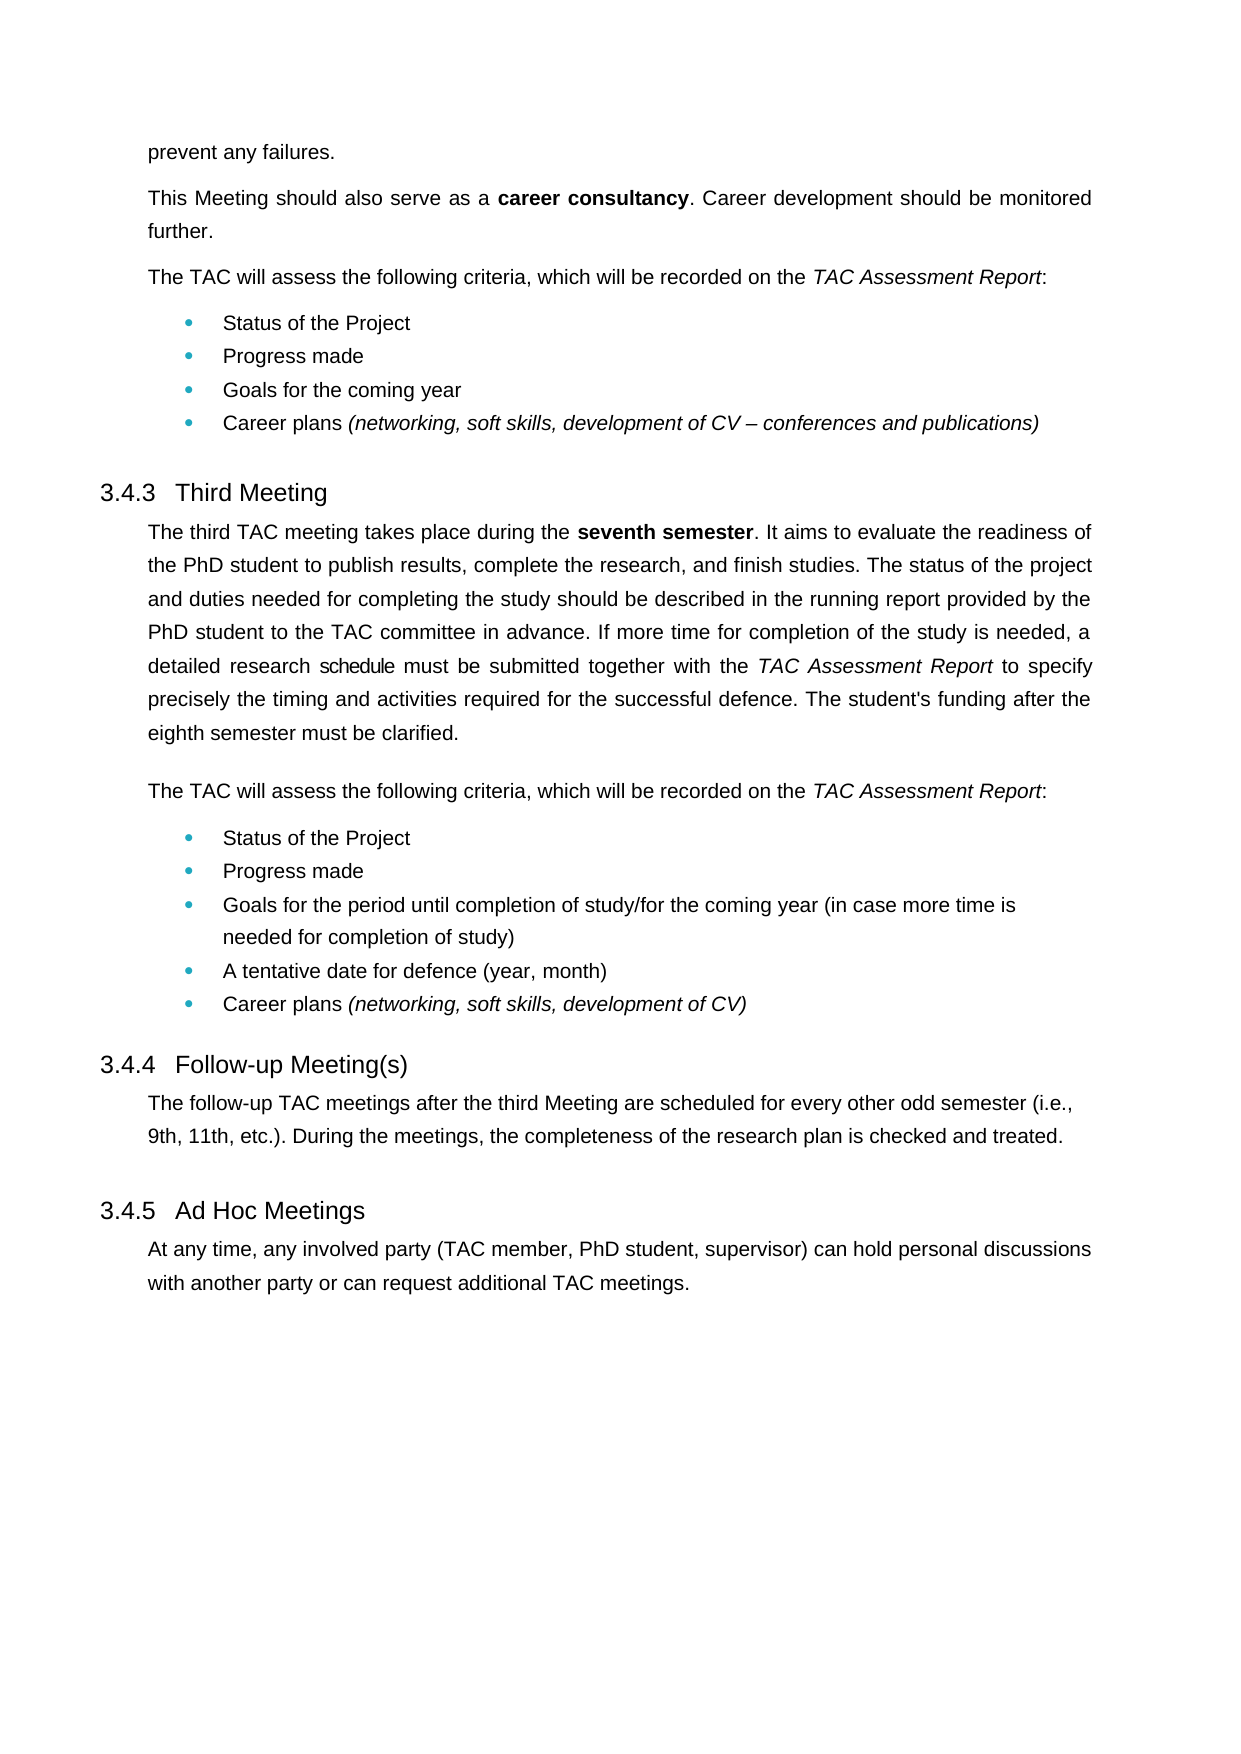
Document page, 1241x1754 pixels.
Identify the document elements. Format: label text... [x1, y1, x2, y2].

subtitle Third Meeting [100, 478, 1105, 507]
list Career plans (networking, soft skills, development of CV) [185, 992, 1105, 1016]
list Status of the Project [185, 826, 1105, 849]
text The third TAC meeting takes place during the seventh semester. It aims to evaluate the readiness of the PhD student to publish results, complete the research, and finish studies. The status of the project and duties needed for completing the study should be described in the running report provided by the PhD student to the TAC committee in advance. If more time for completion of the study is needed, a detailed research schedule must be submitted together with the TAC Assessment Report to specify precisely the timing and activities required for the successful defence. The student's funding after the eighth semester must be clarified. [148, 519, 1093, 745]
list Career plans (networking, soft skills, development of CV – conferences and publications) [185, 411, 1105, 435]
text The follow-up TAC meetings after the third Meeting are scheduled for every other odd semester (i.e., 9th, 11th, etc.). During the meetings, the completeness of the research plan is checked and treated. [148, 1091, 1105, 1148]
subtitle Ad Hoc Meetings [100, 1196, 1105, 1224]
subtitle Follow-up Meeting(s) [100, 1049, 1105, 1078]
list Goals for the period until completion of study/for the coming year (in case more time is needed for completion of study) [185, 893, 1092, 949]
text The TAC will assess the following criteria, which will be recorded on the TAC Assessment Report: [148, 779, 1105, 803]
list Progress made [185, 859, 1105, 883]
list A tentative date for defence (year, month) [185, 958, 1105, 982]
list Progress made [185, 344, 1105, 368]
list Goals for the coming year [185, 378, 1105, 402]
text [148, 139, 1093, 163]
list Status of the Project [185, 311, 1105, 335]
text The TAC will assess the following criteria, which will be recorded on the TAC Assessment Report: [148, 265, 1105, 289]
text This Meeting should also serve as a career consultancy. Career development should be monitored further. [148, 185, 1092, 243]
text At any time, any involved party (TAC member, PhD student, supervisor) can hold personal discussions with another party or can request additional TAC meetings. [148, 1237, 1105, 1294]
